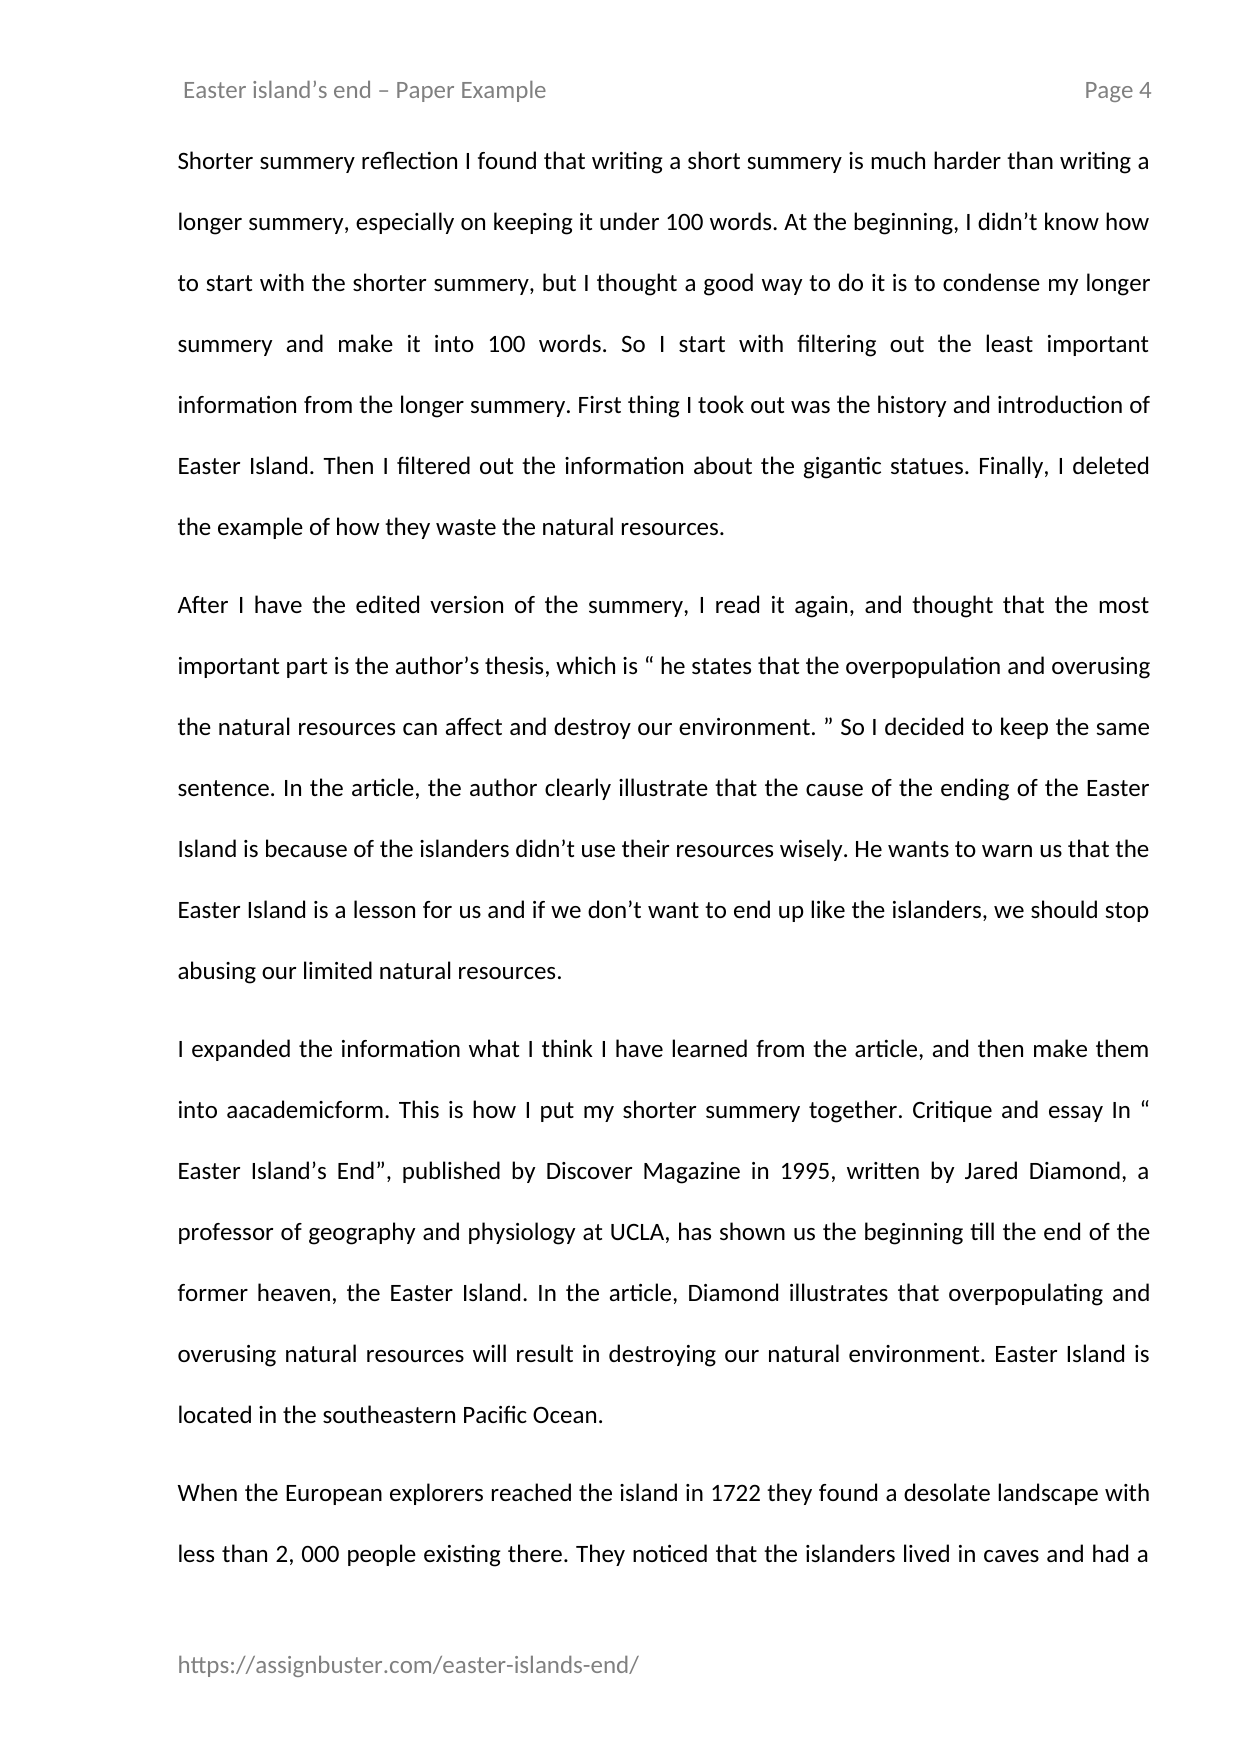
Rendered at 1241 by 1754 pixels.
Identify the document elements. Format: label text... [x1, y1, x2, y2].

text After I have the edited version of the summery, I read it again, and thought that the most important part is the author’s thesis, which is “ he states that the overpopulation and overusing the natural resources can affect and destroy our environment. ” So I decided to keep the same sentence. In the article, the author clearly illustrate that the cause of the ending of the Easter Island is because of the islanders didn’t use their resources wisely. He wants to warn us that the Easter Island is a lesson for us and if we don’t want to end up like the islanders, we should stop abusing our limited natural resources. [177, 589, 1152, 986]
text I expanded the information what I think I have learned from the article, and then make them into aacademicform. This is how I put my shorter summery together. Critique and essay In “ Easter Island’s End”, published by Discover Magazine in 1995, written by Jared Diamond, a professor of geography and physiology at UCLA, has shown us the beginning till the end of the former heaven, the Easter Island. In the article, Diamond illustrates that overpopulating and overusing natural resources will result in destroying our natural environment. Easter Island is located in the southeastern Pacific Ocean. [177, 1033, 1152, 1430]
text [177, 1477, 1152, 1568]
text Shorter summery reflection I found that writing a short summery is much harder than writing a longer summery, especially on keeping it under 100 words. At the beginning, I didn’t know how to start with the shorter summery, but I thought a good way to do it is to condense my longer summery and make it into 100 words. So I start with filtering out the least important information from the longer summery. First thing I took out was the history and introduction of Easter Island. Then I filtered out the information about the gigantic statues. Finally, I deleted the example of how they waste the natural resources. [177, 145, 1152, 542]
